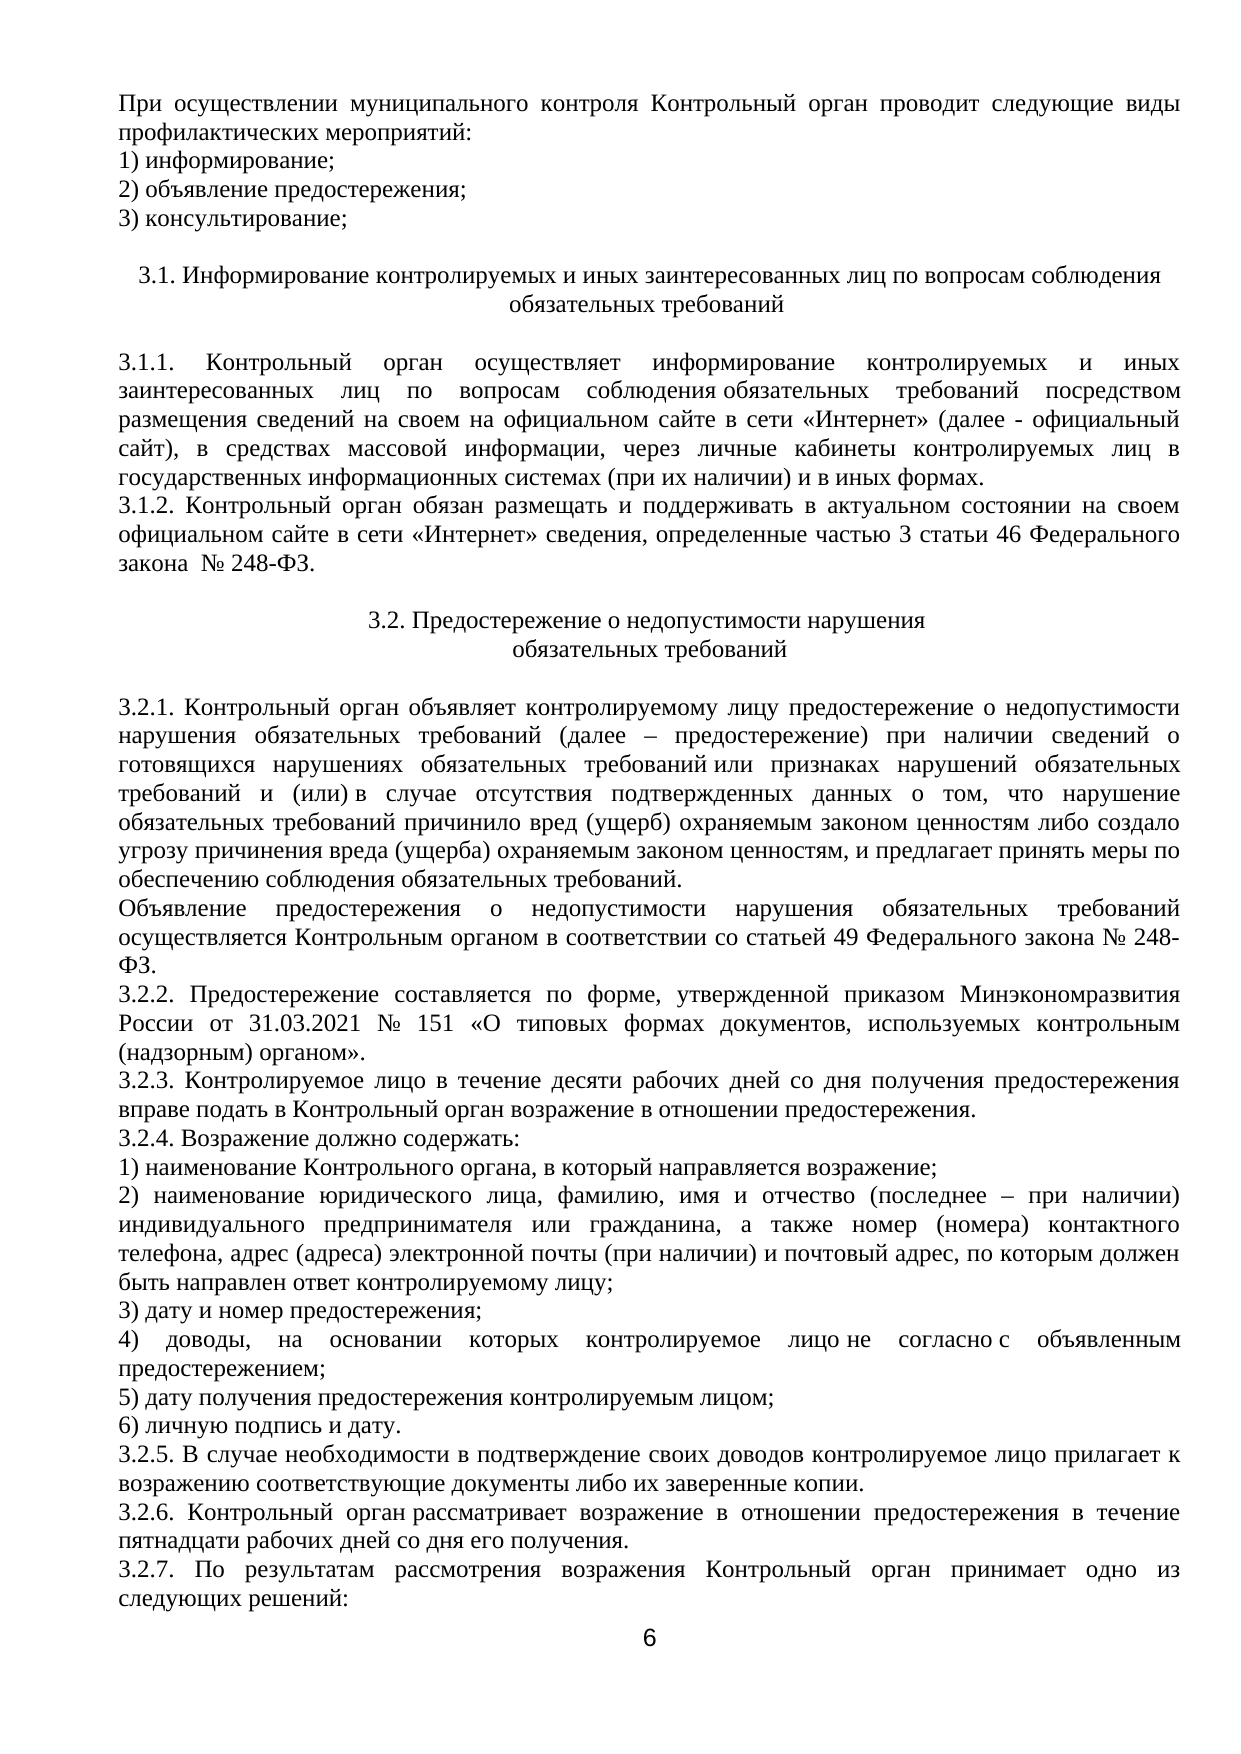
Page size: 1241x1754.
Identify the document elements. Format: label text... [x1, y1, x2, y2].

text 2) наименование юридического лица, фамилию, имя и отчество (последнее – при наличии) индивидуального предпринимателя или гражданина, а также номер (номера) контактного телефона, адрес (адреса) электронной почты (при наличии) и почтовый адрес, по которым должен быть направлен ответ контролируемому лицу; [118, 1180, 1181, 1295]
text 3.2.4. Возражение должно содержать: [118, 1123, 1181, 1152]
text При осуществлении муниципального контроля Контрольный орган проводит следующие виды профилактических мероприятий: [118, 88, 1181, 145]
text обязательных требований [118, 634, 1181, 663]
text 3.1.2. Контрольный орган обязан размещать и поддерживать в актуальном состоянии на своем официальном сайте в сети «Интернет» сведения, определенные частью 3 статьи 46 Федерального закона № 248-ФЗ. [118, 490, 1181, 577]
text 3.2.3. Контролируемое лицо в течение десяти рабочих дней со дня получения предостережения вправе подать в Контрольный орган возражение в отношении предостережения. [118, 1065, 1181, 1123]
text 1) наименование Контрольного органа, в который направляется возражение; [118, 1152, 1181, 1180]
text 3.2.1. Контрольный орган объявляет контролируемому лицу предостережение о недопустимости нарушения обязательных требований (далее – предостережение) при наличии сведений о готовящихся нарушениях обязательных требований или признаках нарушений обязательных требований и (или) в случае отсутствия подтвержденных данных о том, что нарушение обязательных требований причинило вред (ущерб) охраняемым законом ценностям либо создало угрозу причинения вреда (ущерба) охраняемым законом ценностям, и предлагает принять меры по обеспечению соблюдения обязательных требований. [118, 692, 1181, 893]
text 3.2.6. Контрольный орган рассматривает возражение в отношении предостережения в течение пятнадцати рабочих дней со дня его получения. [118, 1497, 1181, 1554]
text 5) дату получения предостережения контролируемым лицом; [118, 1382, 1181, 1410]
text 2) объявление предостережения; [118, 174, 1181, 203]
list Объявление предостережения о недопустимости нарушения обязательных требований осуществляется Контрольным органом в соответствии со статьей 49 Федерального закона № 248-ФЗ. [118, 893, 1181, 979]
text 3.2.7. По результатам рассмотрения возражения Контрольный орган принимает одно из следующих решений: [118, 1554, 1181, 1612]
text 3) дату и номер предостережения; [118, 1295, 1181, 1324]
text 3.2. Предостережение о недопустимости нарушения [118, 605, 1181, 634]
text 3.2.5. В случае необходимости в подтверждение своих доводов контролируемое лицо прилагает к возражению соответствующие документы либо их заверенные копии. [118, 1439, 1181, 1497]
text 6) личную подпись и дату. [118, 1410, 1181, 1439]
text 3.2.2. Предостережение составляется по форме, утвержденной приказом Минэкономразвития России от 31.03.2021 № 151 «О типовых формах документов, используемых контрольным (надзорным) органом». [118, 979, 1181, 1065]
text 3) консультирование; [118, 203, 1181, 232]
text 3.1.1. Контрольный орган осуществляет информирование контролируемых и иных заинтересованных лиц по вопросам соблюдения обязательных требований посредством размещения сведений на своем на официальном сайте в сети «Интернет» (далее - официальный сайт), в средствах массовой информации, через личные кабинеты контролируемых лиц в государственных информационных системах (при их наличии) и в иных формах. [118, 347, 1181, 490]
text 1) информирование; [118, 145, 1181, 174]
text 3.1. Информирование контролируемых и иных заинтересованных лиц по вопросам соблюдения обязательных требований [118, 260, 1181, 318]
text 4) доводы, на основании которых контролируемое лицо не согласно с объявленным предостережением; [118, 1324, 1181, 1382]
